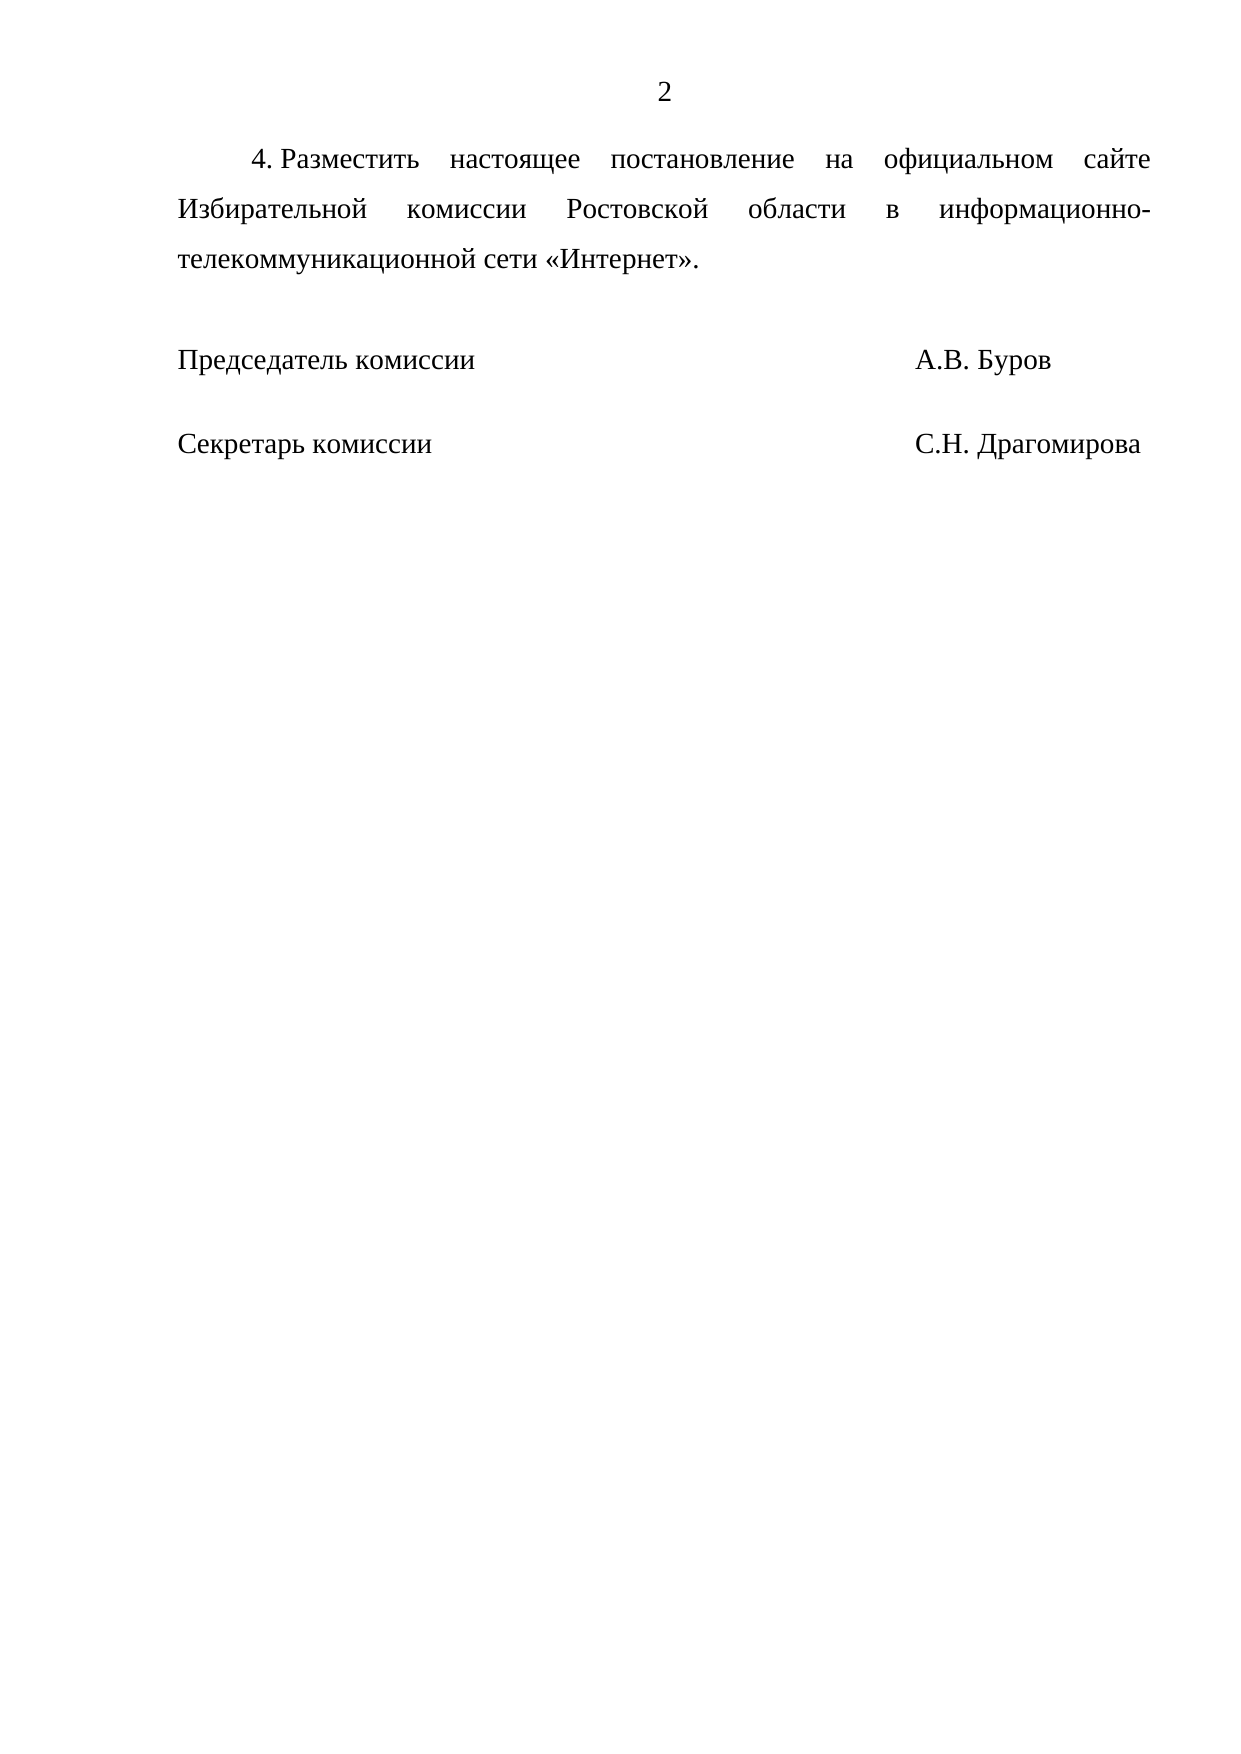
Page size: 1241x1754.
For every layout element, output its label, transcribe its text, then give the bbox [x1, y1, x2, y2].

text Секретарь комиссии С.Н. Драгомирова [177, 426, 1152, 459]
text 4. Разместить настоящее постановление на официальном сайте Избирательной комиссии Ростовской области в информационно-телекоммуникационной сети «Интернет». [177, 141, 1152, 275]
text Председатель комиссии А.В. Буров [177, 342, 1152, 376]
